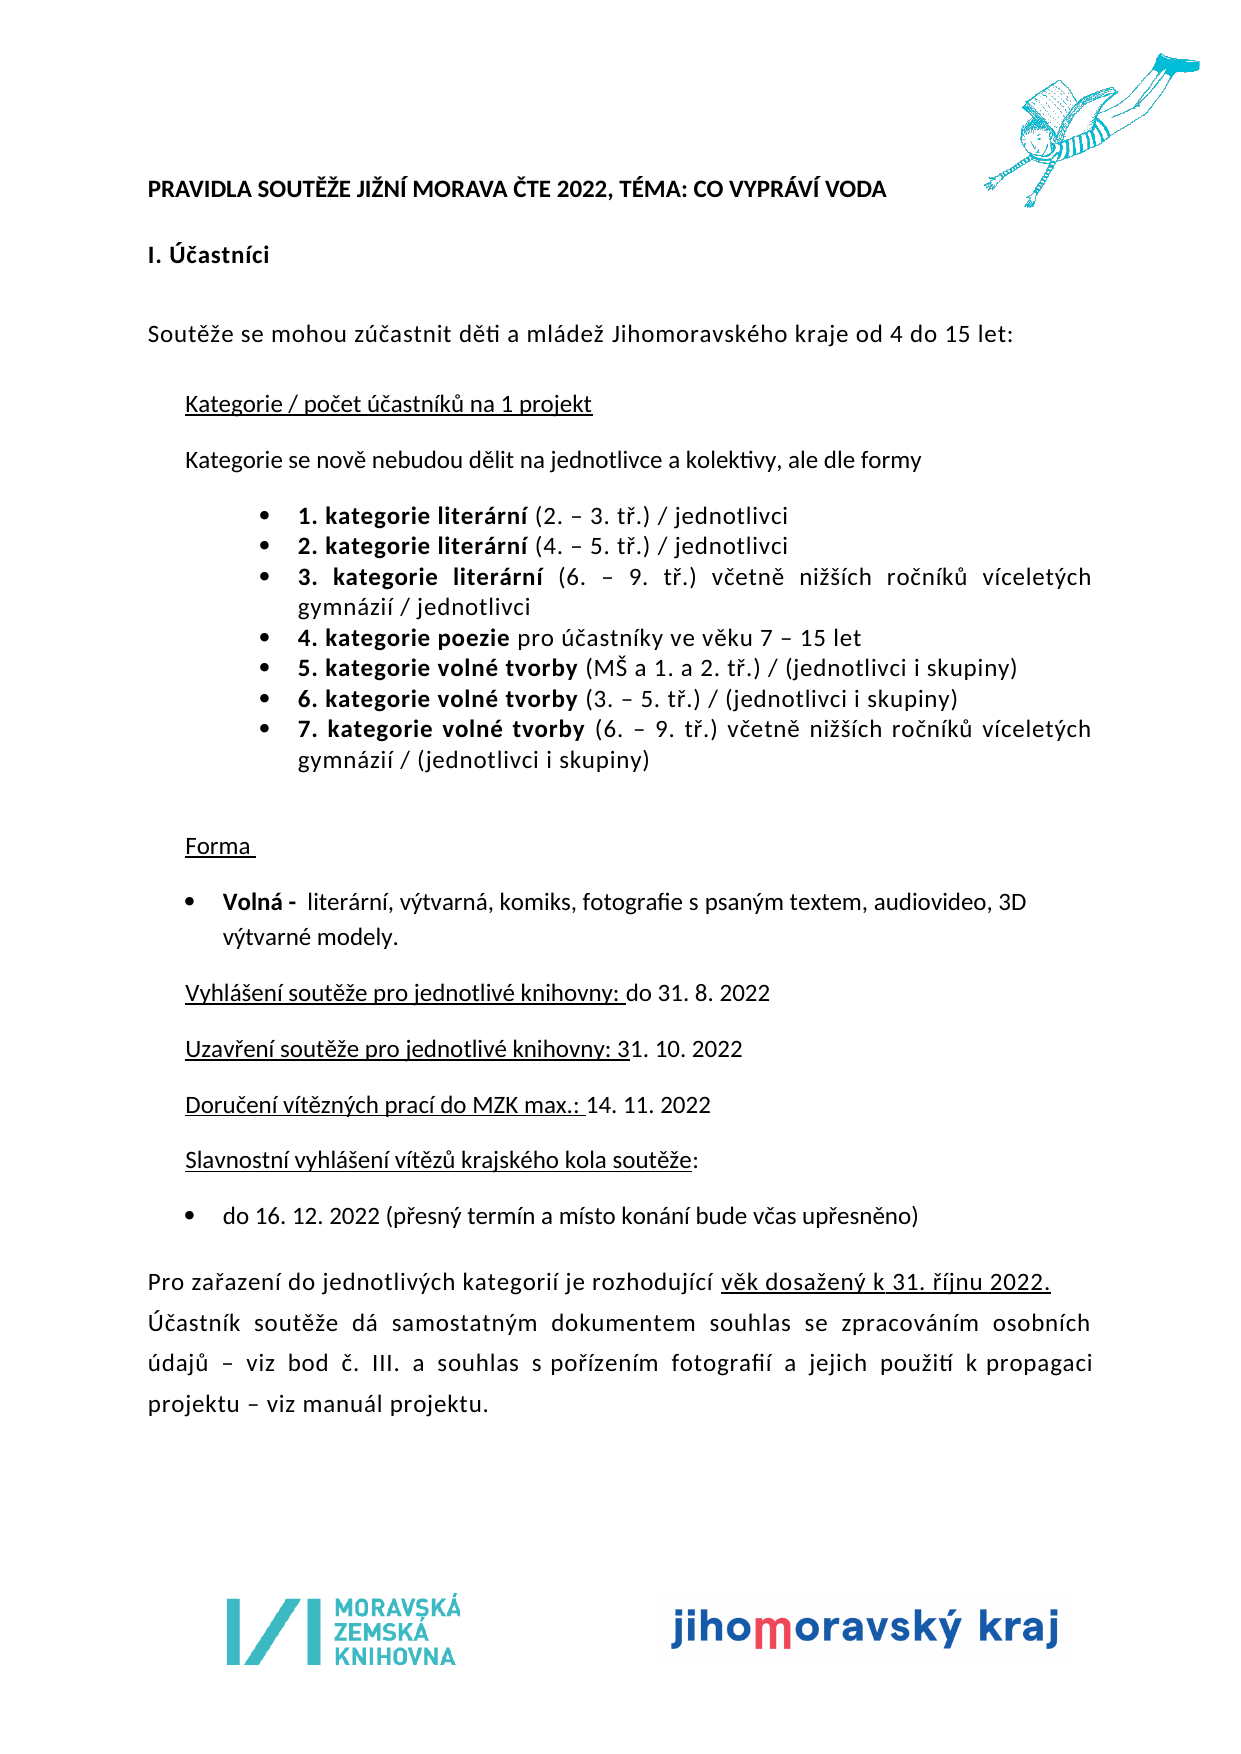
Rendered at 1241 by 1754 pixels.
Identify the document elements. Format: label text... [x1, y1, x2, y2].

text Forma [185, 830, 1093, 861]
list 5. kategorie volné tvorby (MŠ a 1. a 2. tř.) / (jednotlivci i skupiny) [260, 652, 1093, 683]
list 7. kategorie volné tvorby (6. – 9. tř.) včetně nižších ročníků víceletých gymnázií / (jednotlivci i skupiny) [260, 713, 1093, 774]
list 6. kategorie volné tvorby (3. – 5. tř.) / (jednotlivci i skupiny) [260, 683, 1093, 713]
text Slavnostní vyhlášení vítězů krajského kola soutěže: [185, 1144, 1093, 1175]
text Účastník soutěže dá samostatným dokumentem souhlas se zpracováním osobních údajů – viz bod č. III. a souhlas s pořízením fotografií a jejich použití k propagaci projektu – viz manuál projektu. [148, 1297, 1093, 1419]
text Uzavření soutěže pro jednotlivé knihovny: 31. 10. 2022 [185, 1033, 1093, 1063]
text Kategorie se nově nebudou dělit na jednotlivce a kolektivy, ale dle formy [185, 444, 1093, 474]
list do 16. 12. 2022 (přesný termín a místo konání bude včas upřesněno) [185, 1200, 1093, 1231]
list 1. kategorie literární (2. – 3. tř.) / jednotlivci [260, 500, 1093, 530]
text Kategorie / počet účastníků na 1 projekt [185, 388, 1093, 419]
list Volná - literární, výtvarná, komiks, fotografie s psaným textem, audiovideo, 3D výtvarné modely. [185, 886, 1093, 952]
text PRAVIDLA SOUTĚŽE Jižní Morava čte 2022, téma: CO VYPRÁVÍ VODA [148, 148, 984, 204]
list 3. kategorie literární (6. – 9. tř.) včetně nižších ročníků víceletých gymnázií / jednotlivci [260, 561, 1093, 622]
picture [226, 1593, 461, 1665]
text Doručení vítězných prací do MZK max.: 14. 11. 2022 [185, 1089, 1093, 1119]
picture [657, 1593, 1071, 1667]
text Soutěže se mohou zúčastnit děti a mládež Jihomoravského kraje od 4 do 15 let: [148, 308, 1093, 349]
text I. Účastníci [148, 229, 1093, 269]
text Vyhlášení soutěže pro jednotlivé knihovny: do 31. 8. 2022 [185, 977, 1093, 1008]
list 4. kategorie poezie pro účastníky ve věku 7 – 15 let [260, 622, 1093, 652]
list 2. kategorie literární (4. – 5. tř.) / jednotlivci [260, 530, 1093, 561]
text Pro zařazení do jednotlivých kategorií je rozhodující věk dosažený k 31. říjnu 2022. [148, 1256, 1093, 1297]
picture [984, 53, 1200, 208]
